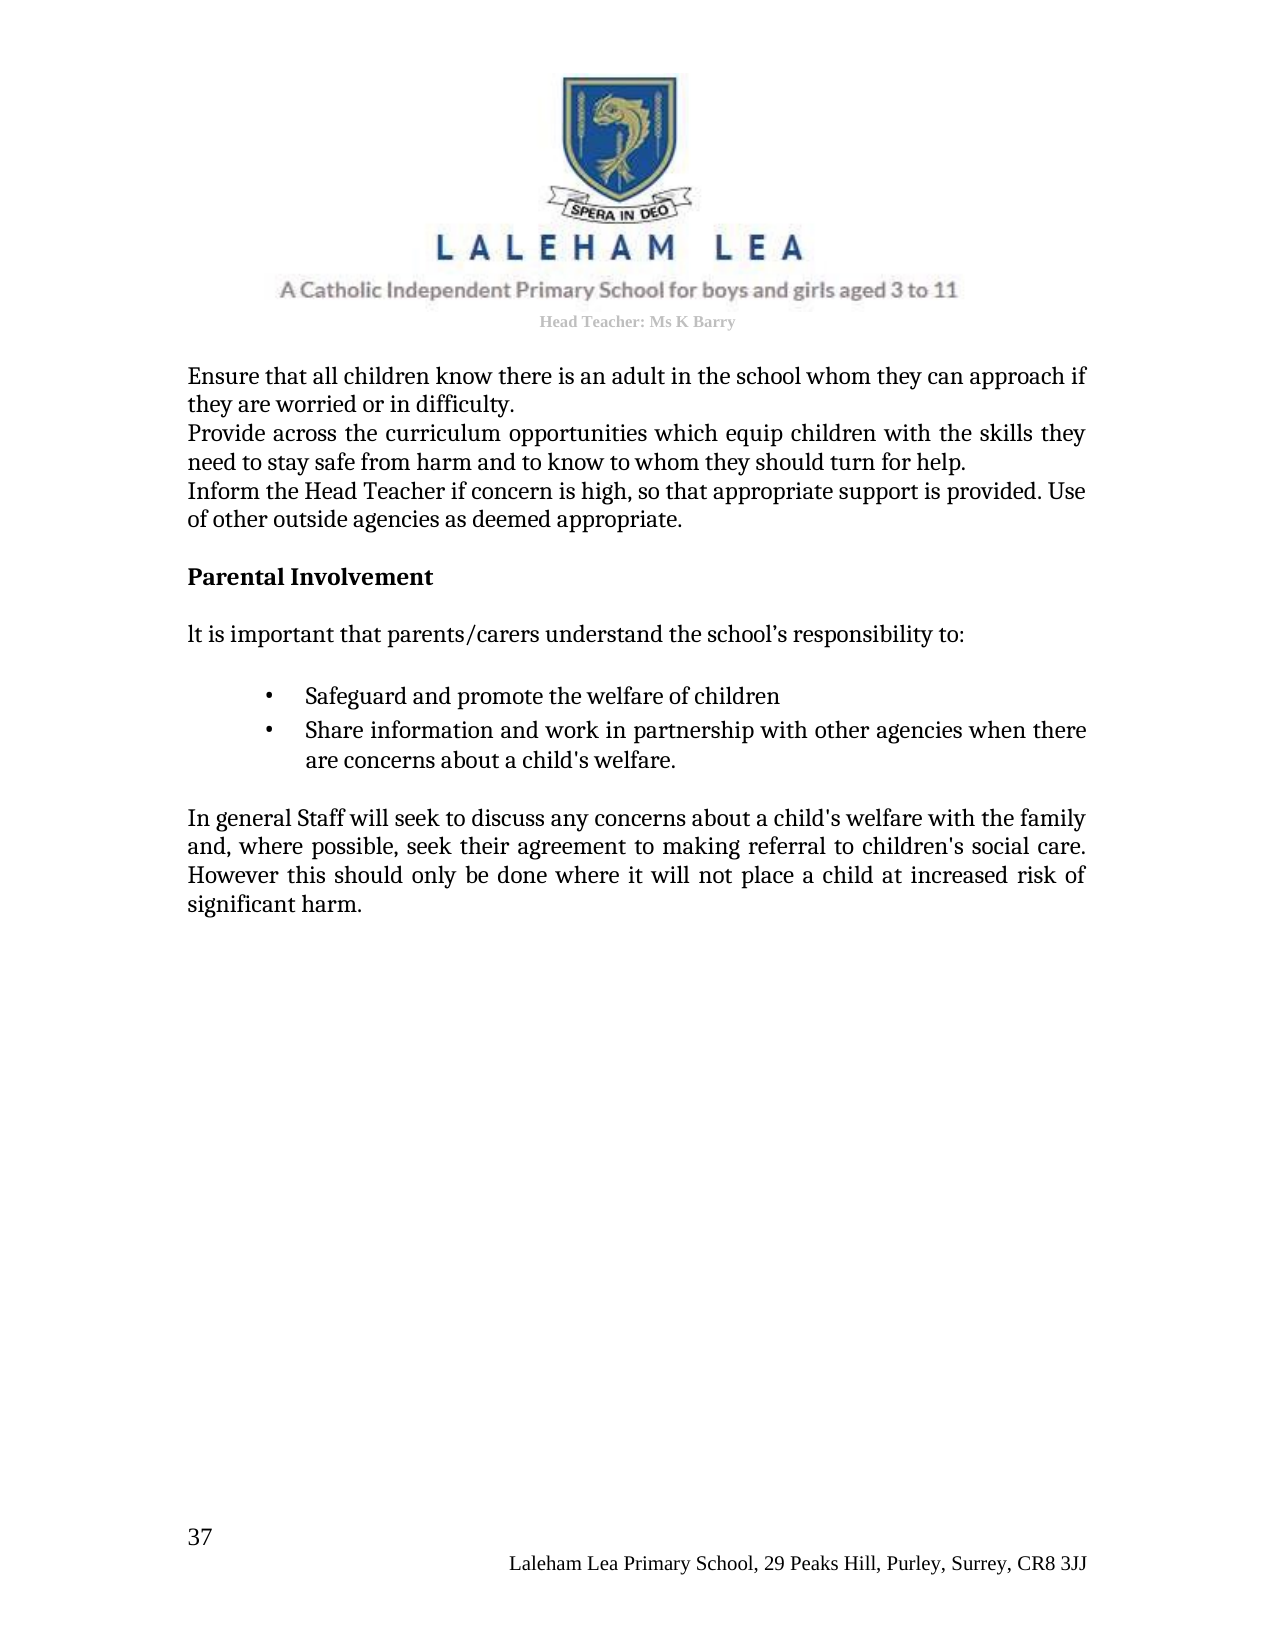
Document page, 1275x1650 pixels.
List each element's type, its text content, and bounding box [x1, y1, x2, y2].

text Parental Involvement [187, 563, 1087, 592]
list Share information and work in partnership with other agencies when there are concerns about a child's welfare. [264, 712, 1087, 775]
text Ensure that all children know there is an adult in the school whom they can approach if they are worried or in difficulty. [187, 362, 1087, 419]
text In general Staff will seek to discuss any concerns about a child's welfare with the family and, where possible, seek their agreement to making referral to children's social care. However this should only be done where it will not place a child at increased risk of significant harm. [187, 803, 1087, 918]
text Inform the Head Teacher if concern is high, so that appropriate support is provided. Use of other outside agencies as deemed appropriate. [187, 477, 1087, 534]
list Safeguard and promote the welfare of children [264, 678, 1087, 712]
text lt is important that parents/carers understand the school’s responsibility to: [187, 620, 1087, 649]
picture [263, 73, 977, 312]
text Provide across the curriculum opportunities which equip children with the skills they need to stay safe from harm and to know to whom they should turn for help. [187, 419, 1087, 477]
